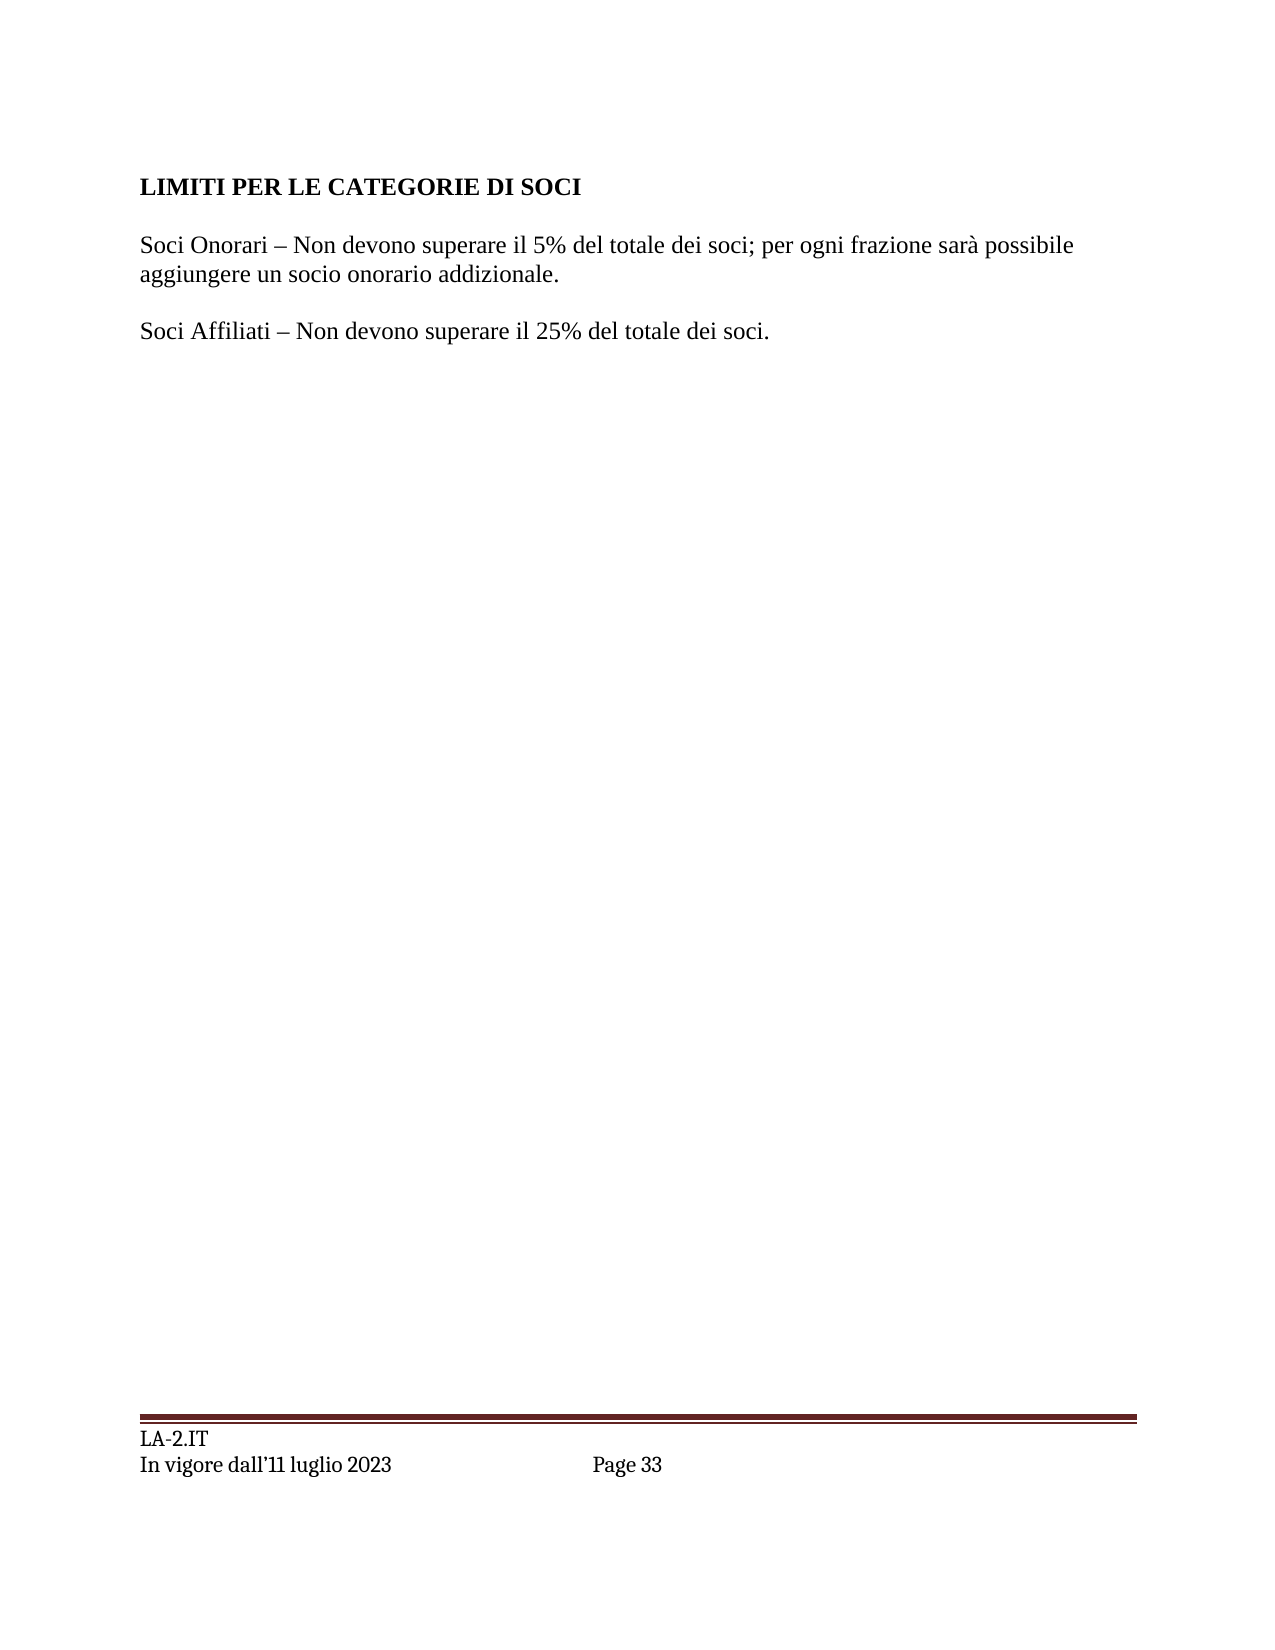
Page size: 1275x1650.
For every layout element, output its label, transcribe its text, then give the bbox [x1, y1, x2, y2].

text Soci Onorari – Non devono superare il 5% del totale dei soci; per ogni frazione sarà possibile aggiungere un socio onorario addizionale. [139, 230, 1137, 287]
text Soci Affiliati – Non devono superare il 25% del totale dei soci. [139, 316, 1137, 345]
text LIMITI PER LE CATEGORIE DI SOCI [139, 172, 1137, 201]
